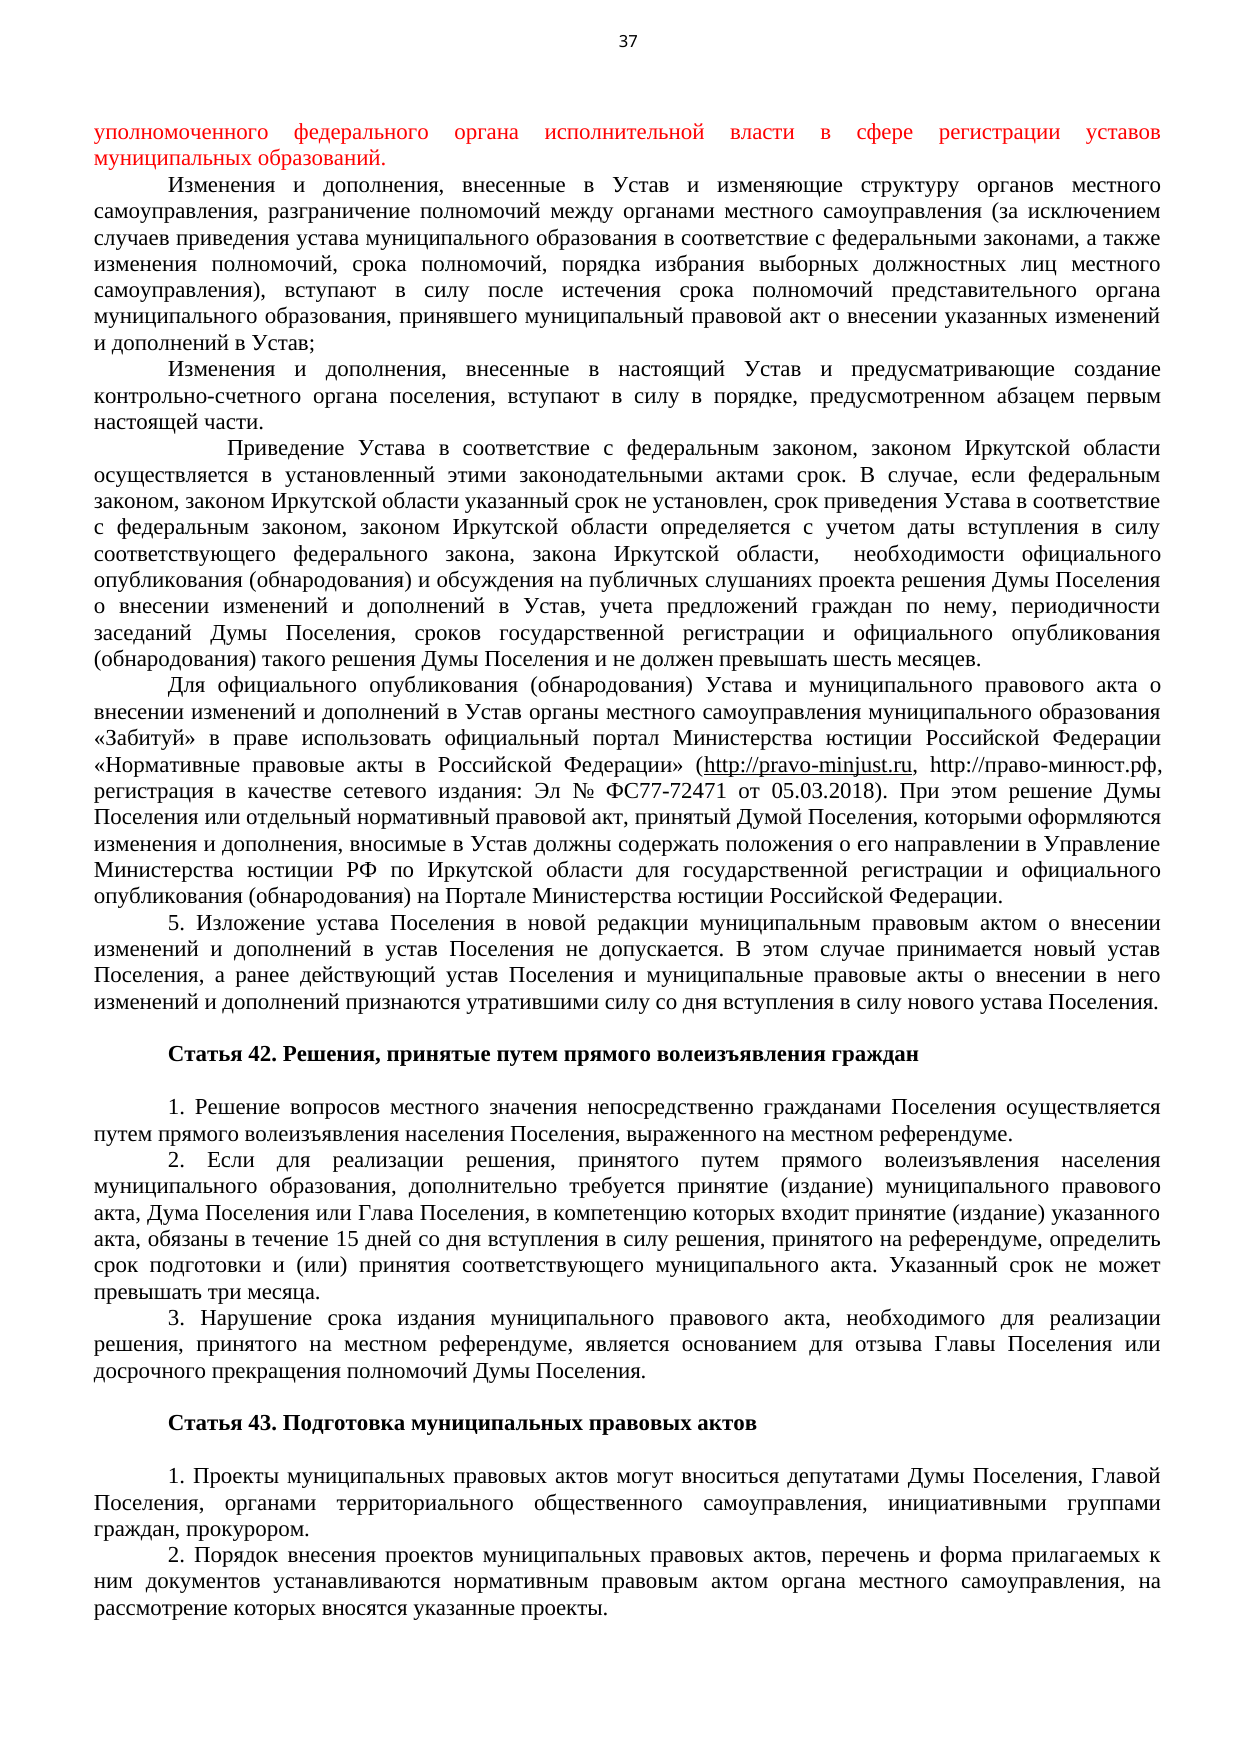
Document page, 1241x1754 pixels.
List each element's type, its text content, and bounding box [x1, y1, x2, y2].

text 1. Решение вопросов местного значения непосредственно гражданами Поселения осуществляется путем прямого волеизъявления населения Поселения, выраженного на местном референдуме. [94, 1093, 1162, 1146]
text 5. Изложение устава Поселения в новой редакции муниципальным правовым актом о внесении изменений и дополнений в устав Поселения не допускается. В этом случае принимается новый устав Поселения, а ранее действующий устав Поселения и муниципальные правовые акты о внесении в него изменений и дополнений признаются утратившими силу со дня вступления в силу нового устава Поселения. [94, 909, 1162, 1014]
text Изменения и дополнения, внесенные в настоящий Устав и предусматривающие создание контрольно-счетного органа поселения, вступают в силу в порядке, предусмотренном абзацем первым настоящей части. [94, 355, 1162, 434]
text Изменения и дополнения, внесенные в Устав и изменяющие структуру органов местного самоуправления, разграничение полномочий между органами местного самоуправления (за исключением случаев приведения устава муниципального образования в соответствие с федеральными законами, а также изменения полномочий, срока полномочий, порядка избрания выборных должностных лиц местного самоуправления), вступают в силу после истечения срока полномочий представительного органа муниципального образования, принявшего муниципальный правовой акт о внесении указанных изменений и дополнений в Устав; [94, 171, 1162, 355]
text Статья 42. Решения, принятые путем прямого волеизъявления граждан [94, 1041, 1162, 1067]
text 3. Нарушение срока издания муниципального правового акта, необходимого для реализации решения, принятого на местном референдуме, является основанием для отзыва Главы Поселения или досрочного прекращения полномочий Думы Поселения. [94, 1304, 1162, 1383]
text Статья 43. Подготовка муниципальных правовых актов [94, 1409, 1162, 1436]
text Для официального опубликования (обнародования) Устава и муниципального правового акта о внесении изменений и дополнений в Устав органы местного самоуправления муниципального образования «Забитуй» в праве использовать официальный портал Министерства юстиции Российской Федерации «Нормативные правовые акты в Российской Федерации» (http://pravo-minjust.ru, http://право-минюст.рф, регистрация в качестве сетевого издания: Эл № ФС77-72471 от 05.03.2018). При этом решение Думы Поселения или отдельный нормативный правовой акт, принятый Думой Поселения, которыми оформляются изменения и дополнения, вносимые в Устав должны содержать положения о его направлении в Управление Министерства юстиции РФ по Иркутской области для государственной регистрации и официального опубликования (обнародования) на Портале Министерства юстиции Российской Федерации. [94, 672, 1162, 909]
text 2. Если для реализации решения, принятого путем прямого волеизъявления населения муниципального образования, дополнительно требуется принятие (издание) муниципального правового акта, Дума Поселения или Глава Поселения, в компетенцию которых входит принятие (издание) указанного акта, обязаны в течение 15 дней со дня вступления в силу решения, принятого на референдуме, определить срок подготовки и (или) принятия соответствующего муниципального акта. Указанный срок не может превышать три месяца. [94, 1146, 1162, 1304]
text 1. Проекты муниципальных правовых актов могут вноситься депутатами Думы Поселения, Главой Поселения, органами территориального общественного самоуправления, инициативными группами граждан, прокурором. [94, 1462, 1162, 1541]
text Приведение Устава в соответствие с федеральным законом, законом Иркутской области осуществляется в установленный этими законодательными актами срок. В случае, если федеральным законом, законом Иркутской области указанный срок не установлен, срок приведения Устава в соответствие с федеральным законом, законом Иркутской области определяется с учетом даты вступления в силу соответствующего федерального закона, закона Иркутской области, необходимости официального опубликования (обнародования) и обсуждения на публичных слушаниях проекта решения Думы Поселения о внесении изменений и дополнений в Устав, учета предложений граждан по нему, периодичности заседаний Думы Поселения, сроков государственной регистрации и официального опубликования (обнародования) такого решения Думы Поселения и не должен превышать шесть месяцев. [94, 434, 1162, 672]
text 2. Порядок внесения проектов муниципальных правовых актов, перечень и форма прилагаемых к ним документов устанавливаются нормативным правовым актом органа местного самоуправления, на рассмотрение которых вносятся указанные проекты. [94, 1541, 1162, 1620]
